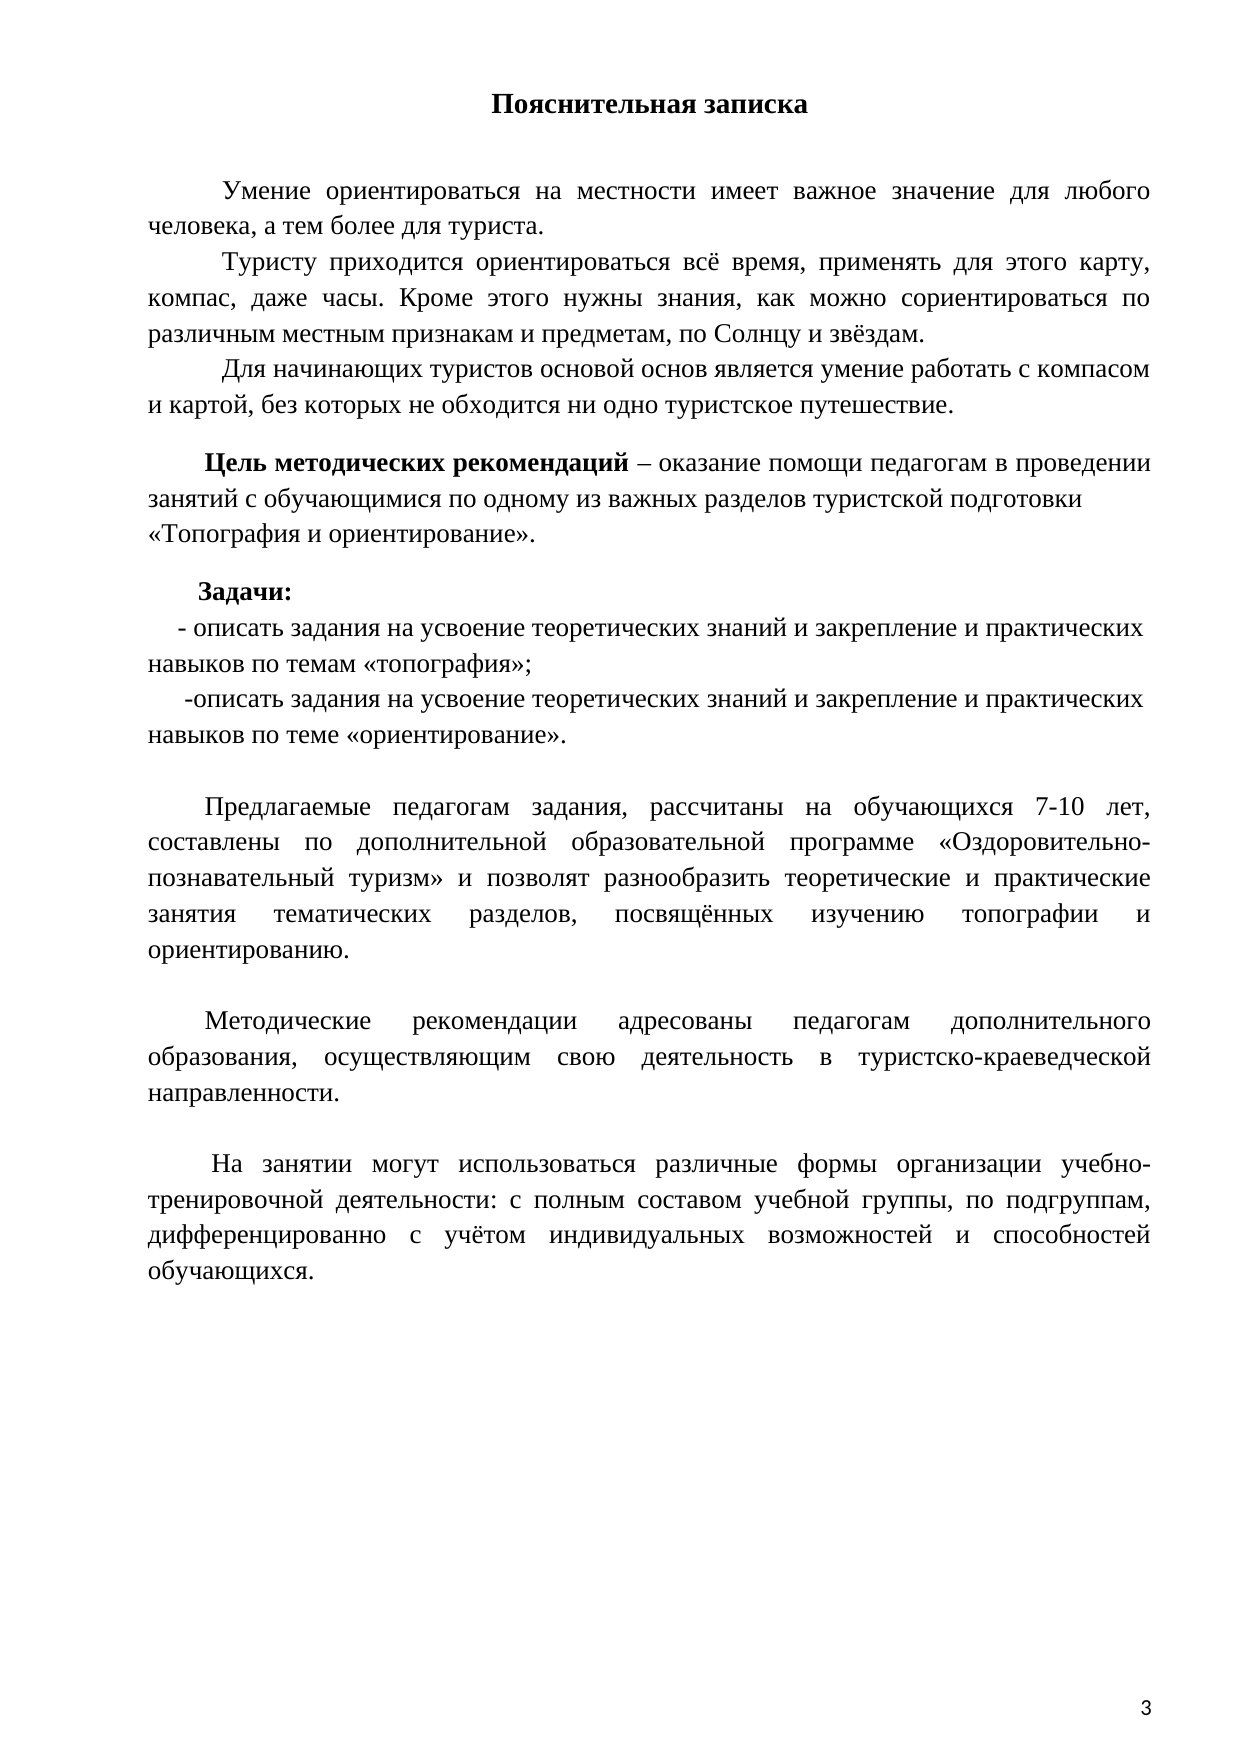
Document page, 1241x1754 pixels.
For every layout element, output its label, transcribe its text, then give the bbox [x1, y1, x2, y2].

text Предлагаемые педагогам задания, рассчитаны на обучающихся 7-10 лет, составлены по дополнительной образовательной программе «Оздоровительно- познавательный туризм» и позволят разнообразить теоретические и практические занятия тематических разделов, посвящённых изучению топографии и ориентированию. [148, 790, 1152, 964]
text Туристу приходится ориентироваться всё время, применять для этого карту, компас, даже часы. Кроме этого нужны знания, как можно сориентироваться по различным местным признакам и предметам, по Солнцу и звёздам. [148, 245, 1152, 348]
text Методические рекомендации адресованы педагогам дополнительного образования, осуществляющим свою деятельность в туристско-краеведческой направленности. [148, 1004, 1152, 1107]
text Цель методических рекомендаций – оказание помощи педагогам в проведении занятий с обучающимися по одному из важных разделов туристской подготовки [148, 446, 1152, 513]
text «Топография и ориентирование». [148, 517, 1240, 548]
text -описать задания на усвоение теоретических знаний и закрепление и практических навыков по теме «ориентирование». [148, 683, 1151, 749]
text На занятии могут использоваться различные формы организации учебно- тренировочной деятельности: с полным составом учебной группы, по подгруппам, дифференцированно с учётом индивидуальных возможностей и способностей обучающихся. [148, 1147, 1152, 1286]
text Для начинающих туристов основой основ является умение работать с компасом и картой, без которых не обходится ни одно туристское путешествие. [148, 352, 1152, 419]
subtitle Пояснительная записка [491, 87, 1240, 120]
text - описать задания на усвоение теоретических знаний и закрепление и практических навыков по темам «топография»; [148, 611, 1151, 678]
text Умение ориентироваться на местности имеет важное значение для любого человека, а тем более для туриста. [148, 174, 1152, 241]
subtitle Задачи: [198, 576, 1240, 607]
